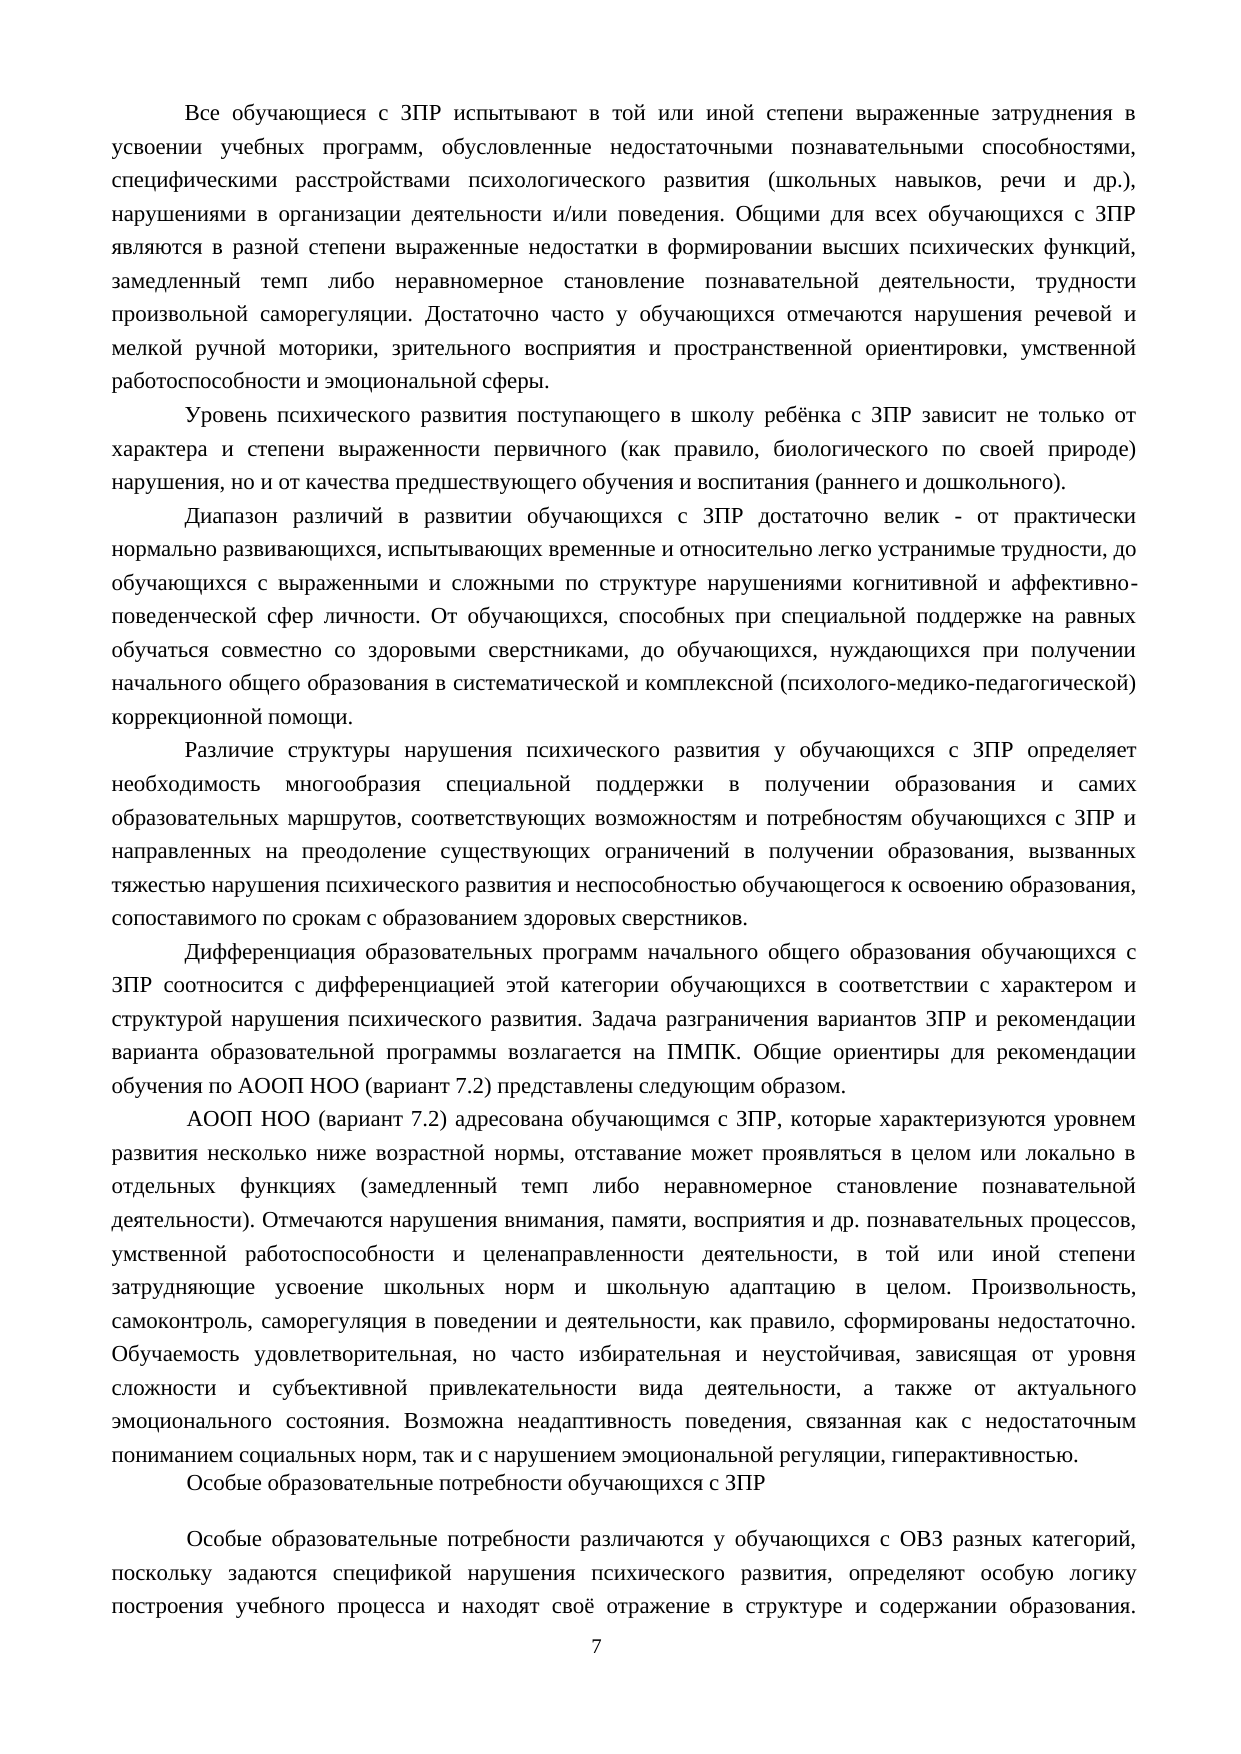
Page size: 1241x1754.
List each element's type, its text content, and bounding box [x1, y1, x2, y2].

text АООП НОО (вариант 7.2) адресована обучающимся с ЗПР, которые характеризуются уровнем развития несколько ниже возрастной нормы, отставание может проявляться в целом или локально в отдельных функциях (замедленный темп либо неравномерное становление познавательной деятельности). Отмечаются нарушения внимания, памяти, восприятия и др. познавательных процессов, умственной работоспособности и целенаправленности деятельности, в той или иной степени затрудняющие усвоение школьных норм и школьную адаптацию в целом. Произвольность, самоконтроль, саморегуляция в поведении и деятельности, как правило, сформированы недостаточно. Обучаемость удовлетворительная, но часто избирательная и неустойчивая, зависящая от уровня сложности и субъективной привлекательности вида деятельности, а также от актуального эмоционального состояния. Возможна неадаптивность поведения, связанная как с недостаточным пониманием социальных норм, так и с нарушением эмоциональной регуляции, гиперактивностью. [111, 1100, 1138, 1469]
text Диапазон различий в развитии обучающихся с ЗПР достаточно велик - от практически нормально развивающихся, испытывающих временные и относительно легко устранимые трудности, до обучающихся с выраженными и сложными по структуре нарушениями когнитивной и аффективноповеденческой сфер личности. От обучающихся, способных при специальной поддержке на равных обучаться совместно со здоровыми сверстниками, до обучающихся, нуждающихся при получении начального общего образования в систематической и комплексной (психолого-медико-педагогической) коррекционной помощи. [111, 496, 1138, 731]
text Все обучающиеся с ЗПР испытывают в той или иной степени выраженные затруднения в усвоении учебных программ, обусловленные недостаточными познавательными способностями, специфическими расстройствами психологического развития (школьных навыков, речи и др.), нарушениями в организации деятельности и/или поведения. Общими для всех обучающихся с ЗПР являются в разной степени выраженные недостатки в формировании высших психических функций, замедленный темп либо неравномерное становление познавательной деятельности, трудности произвольной саморегуляции. Достаточно часто у обучающихся отмечаются нарушения речевой и мелкой ручной моторики, зрительного восприятия и пространственной ориентировки, умственной работоспособности и эмоциональной сферы. [111, 94, 1138, 396]
text Уровень психического развития поступающего в школу ребёнка с ЗПР зависит не только от характера и степени выраженности первичного (как правило, биологического по своей природе) нарушения, но и от качества предшествующего обучения и воспитания (раннего и дошкольного). [111, 396, 1138, 496]
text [111, 1520, 1138, 1621]
text Особые образовательные потребности обучающихся с ЗПР [111, 1469, 1140, 1495]
text Различие структуры нарушения психического развития у обучающихся с ЗПР определяет необходимость многообразия специальной поддержки в получении образования и самих образовательных маршрутов, соответствующих возможностям и потребностям обучающихся с ЗПР и направленных на преодоление существующих ограничений в получении образования, вызванных тяжестью нарушения психического развития и неспособностью обучающегося к освоению образования, сопоставимого по срокам с образованием здоровых сверстников. [111, 731, 1138, 932]
text Дифференциация образовательных программ начального общего образования обучающихся с ЗПР соотносится с дифференциацией этой категории обучающихся в соответствии с характером и структурой нарушения психического развития. Задача разграничения вариантов ЗПР и рекомендации варианта образовательной программы возлагается на ПМПК. Общие ориентиры для рекомендации обучения по АООП НОО (вариант 7.2) представлены следующим образом. [111, 932, 1138, 1100]
